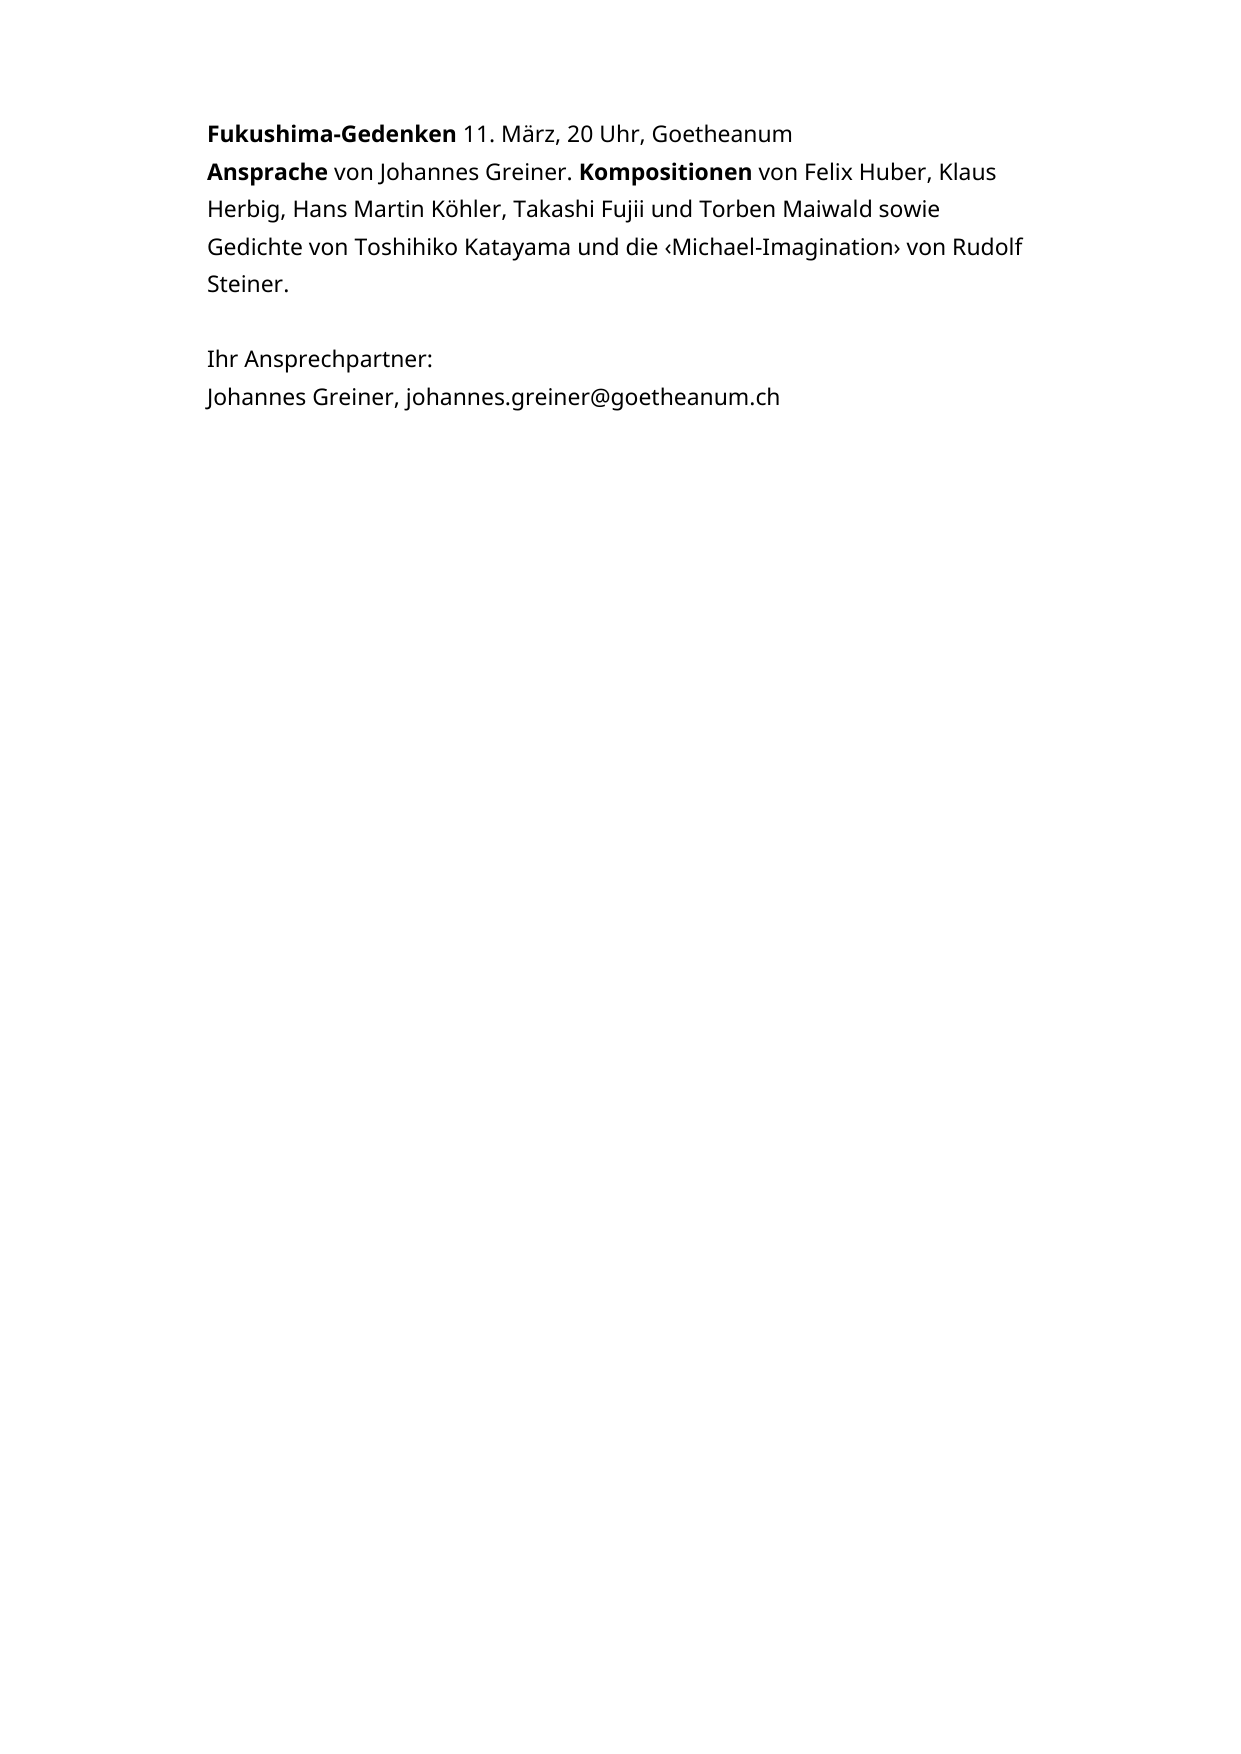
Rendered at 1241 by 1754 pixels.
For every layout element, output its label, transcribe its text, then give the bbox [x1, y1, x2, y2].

text Johannes Greiner, johannes.greiner@goetheanum.ch [207, 381, 1033, 412]
text Ihr Ansprechpartner: [207, 343, 1033, 374]
text Fukushima-Gedenken 11. März, 20 Uhr, Goetheanum [207, 118, 1033, 149]
text Ansprache von Johannes Greiner. Kompositionen von Felix Huber, Klaus Herbig, Hans Martin Köhler, Takashi Fujii und Torben Maiwald sowie Gedichte von Toshihiko Katayama und die ‹Michael-Imagination› von Rudolf Steiner. [207, 156, 1033, 299]
